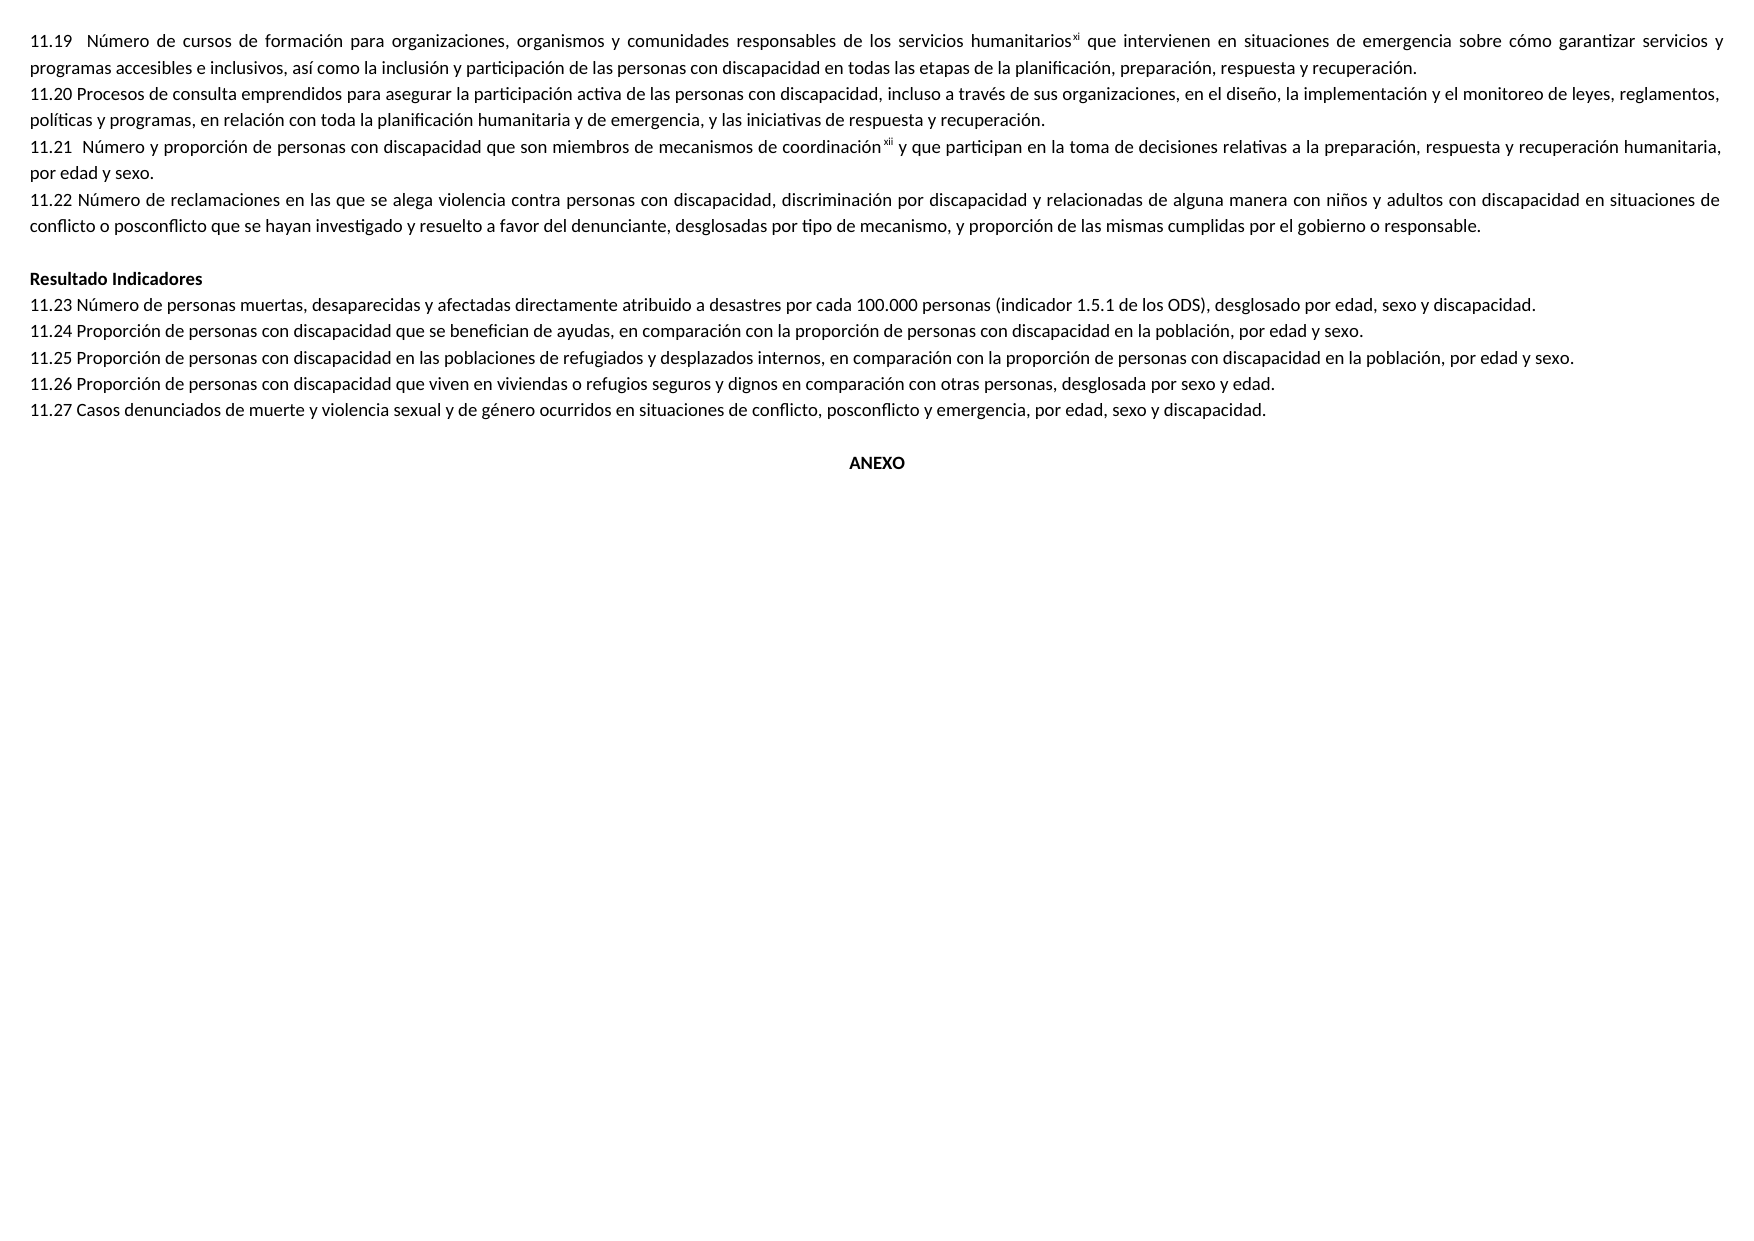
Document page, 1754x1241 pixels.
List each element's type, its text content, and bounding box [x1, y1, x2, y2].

text 11.24 Proporción de personas con discapacidad que se benefician de ayudas, en comparación con la proporción de personas con discapacidad en la población, por edad y sexo. [29, 319, 1724, 342]
text 11.21 Número y proporción de personas con discapacidad que son miembros de mecanismos de coordinación y que participan en la toma de decisiones relativas a la preparación, respuesta y recuperación humanitaria, por edad y sexo. [29, 135, 1724, 184]
text Resultado Indicadores [29, 267, 1724, 290]
text 11.23 Número de personas muertas, desaparecidas y afectadas directamente atribuido a desastres por cada 100.000 personas (indicador 1.5.1 de los ODS), desglosado por edad, sexo y discapacidad. [29, 293, 1724, 316]
text ANEXO [29, 451, 1724, 474]
text 11.25 Proporción de personas con discapacidad en las poblaciones de refugiados y desplazados internos, en comparación con la proporción de personas con discapacidad en la población, por edad y sexo. [29, 346, 1724, 369]
text 11.27 Casos denunciados de muerte y violencia sexual y de género ocurridos en situaciones de conflicto, posconflicto y emergencia, por edad, sexo y discapacidad. [29, 398, 1724, 421]
text 11.26 Proporción de personas con discapacidad que viven en viviendas o refugios seguros y dignos en comparación con otras personas, desglosada por sexo y edad. [29, 372, 1724, 395]
text 11.19 Número de cursos de formación para organizaciones, organismos y comunidades responsables de los servicios humanitarios que intervienen en situaciones de emergencia sobre cómo garantizar servicios y programas accesibles e inclusivos, así como la inclusión y participación de las personas con discapacidad en todas las etapas de la planificación, preparación, respuesta y recuperación. [29, 29, 1724, 79]
text 11.20 Procesos de consulta emprendidos para asegurar la participación activa de las personas con discapacidad, incluso a través de sus organizaciones, en el diseño, la implementación y el monitoreo de leyes, reglamentos, políticas y programas, en relación con toda la planificación humanitaria y de emergencia, y las iniciativas de respuesta y recuperación. [29, 82, 1724, 132]
text 11.22 Número de reclamaciones en las que se alega violencia contra personas con discapacidad, discriminación por discapacidad y relacionadas de alguna manera con niños y adultos con discapacidad en situaciones de conflicto o posconflicto que se hayan investigado y resuelto a favor del denunciante, desglosadas por tipo de mecanismo, y proporción de las mismas cumplidas por el gobierno o responsable. [29, 188, 1724, 237]
